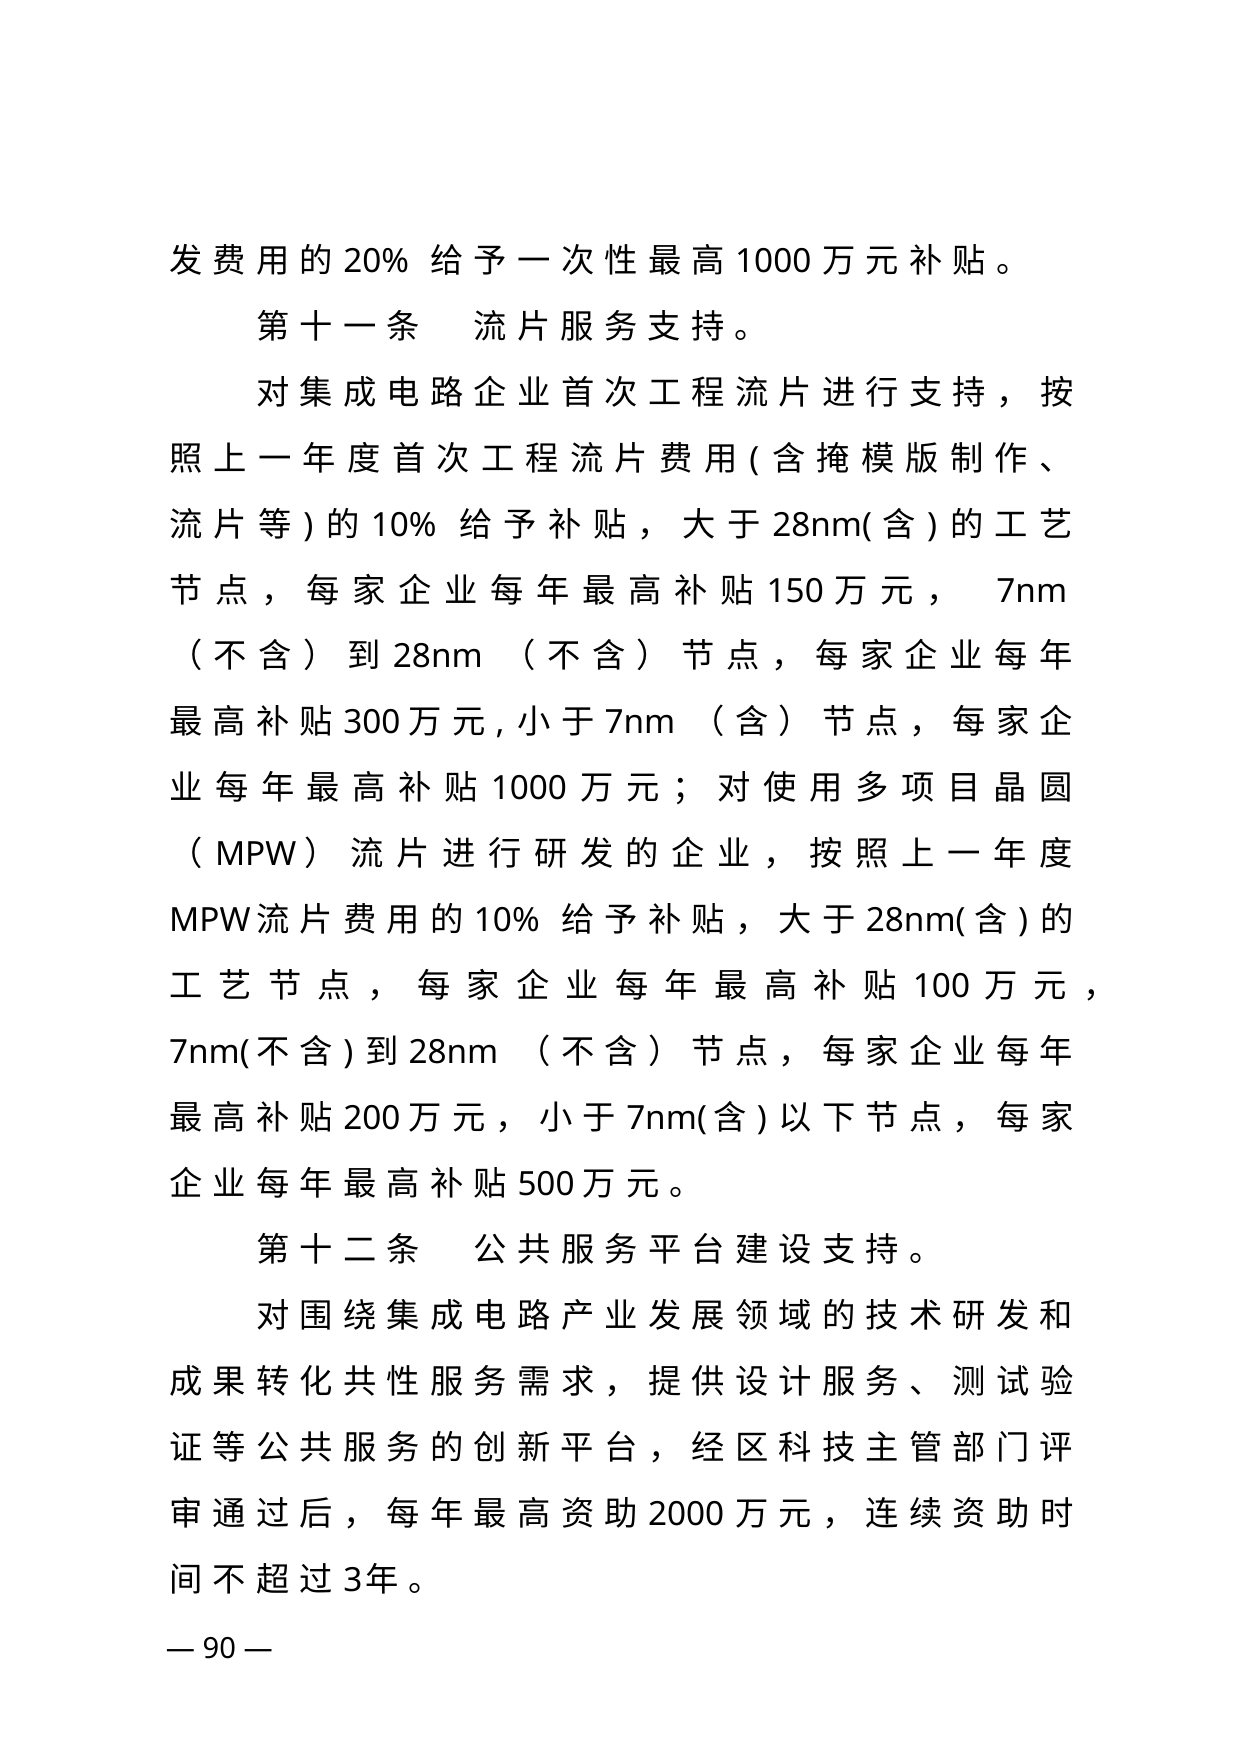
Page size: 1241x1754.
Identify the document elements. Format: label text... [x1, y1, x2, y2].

text 对围绕集成电路产业发展领域的技术研发和成果转化共性服务需求，提供设计服务、测试验证等公共服务的创新平台，经区科技主管部门评审通过后，每年最高资助2000万元，连续资助时间不超过3年。 [169, 1280, 1083, 1609]
text 第十二条 公共服务平台建设支持。 [169, 1214, 1083, 1280]
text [169, 225, 1083, 291]
text 第十一条 流片服务支持。 [169, 291, 1083, 357]
text 对集成电路企业首次工程流片进行支持，按照上一年度首次工程流片费用(含掩模版制作、流片等)的10%给予补贴，大于28nm(含)的工艺节点，每家企业每年最高补贴150万元， 7nm（不含）到28nm（不含）节点，每家企业每年最高补贴300万元,小于7nm（含）节点，每家企业每年最高补贴1000万元；对使用多项目晶圆（MPW）流片进行研发的企业，按照上一年度MPW流片费用的10%给予补贴，大于28nm(含)的工艺节点，每家企业每年最高补贴100万元，7nm(不含)到28nm（不含）节点，每家企业每年最高补贴200万元，小于7nm(含)以下节点，每家企业每年最高补贴500万元。 [169, 357, 1083, 1214]
